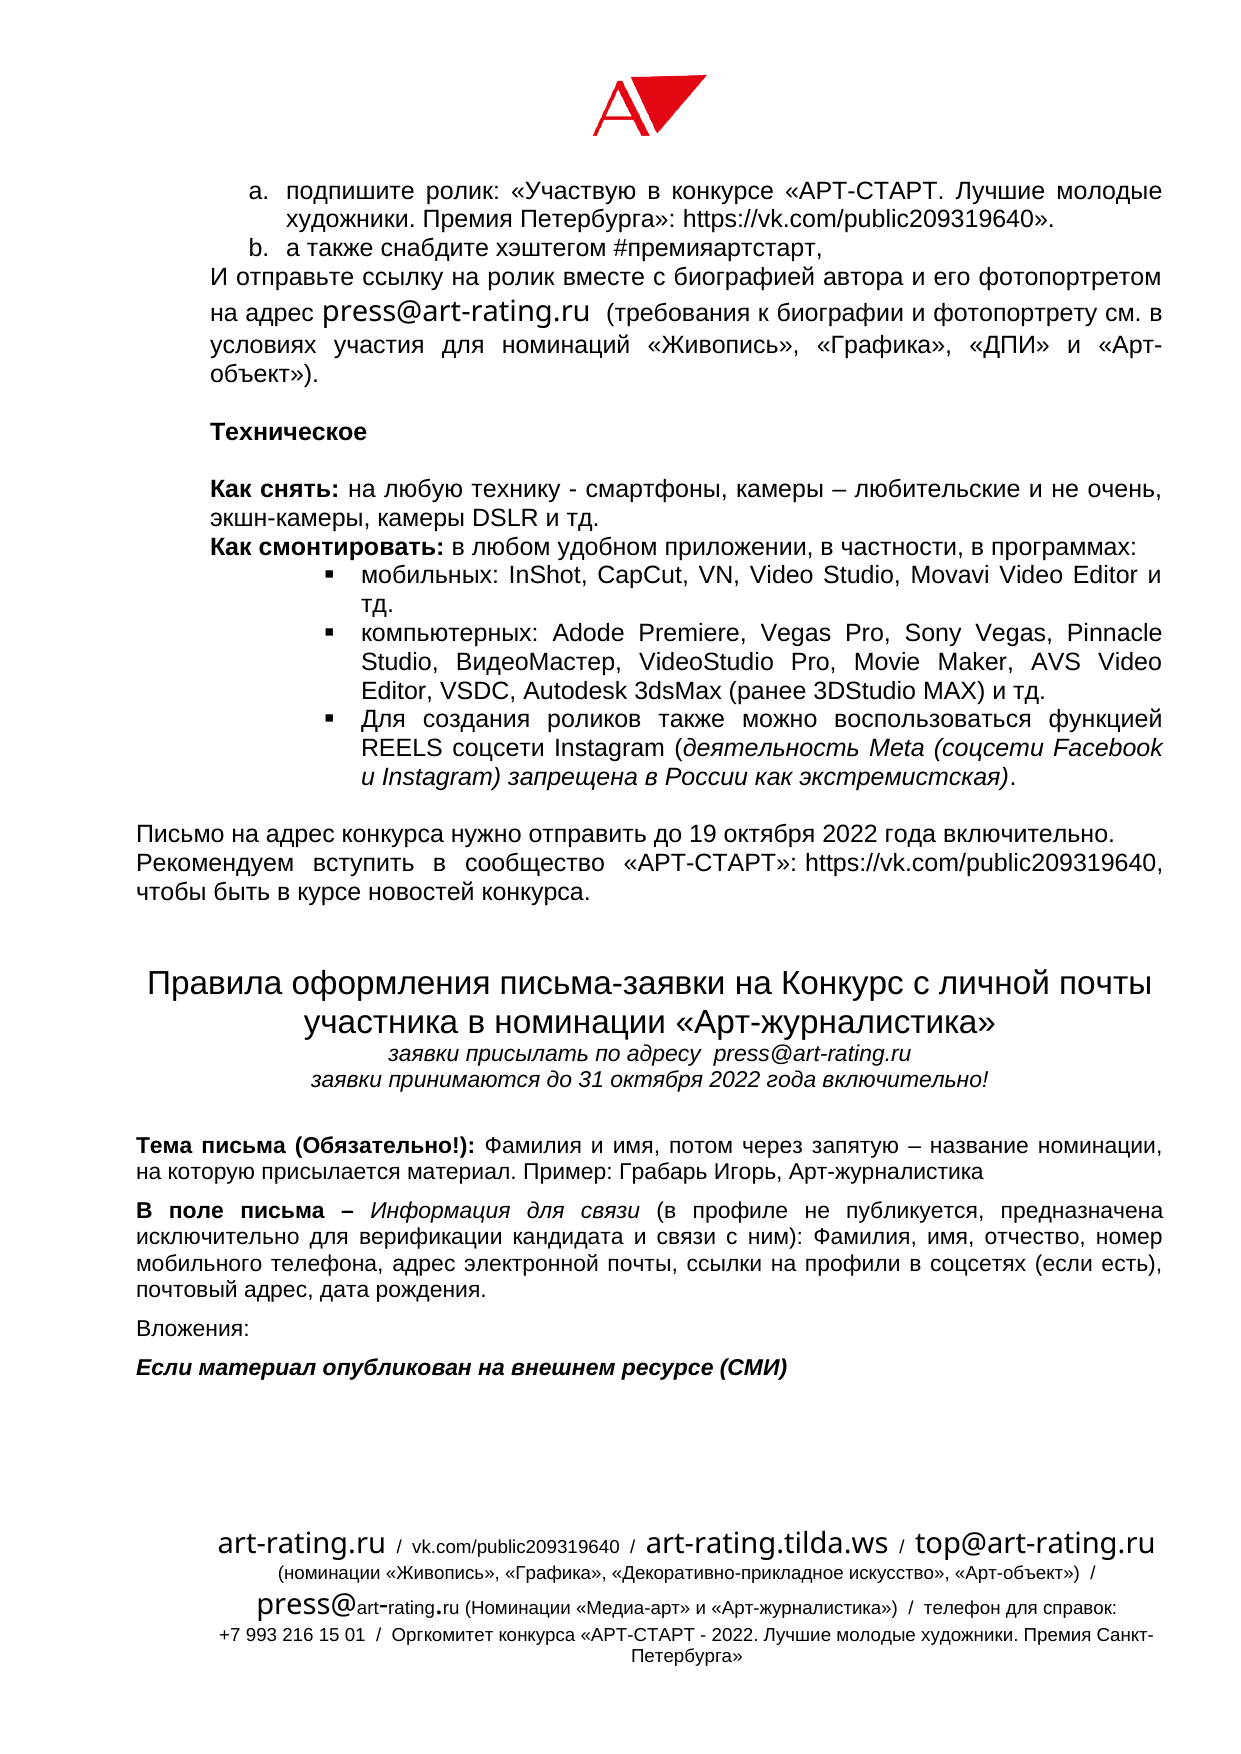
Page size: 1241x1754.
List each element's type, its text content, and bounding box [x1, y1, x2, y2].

list мобильных: InShot, CapCut, VN, Video Studio, Movavi Video Editor и тд. [323, 560, 1163, 618]
picture [592, 75, 707, 136]
text Как смонтировать: в любом удобном приложении, в частности, в программах: [210, 532, 1163, 560]
list компьютерных: Adode Premiere, Vegas Pro, Sony Vegas, Pinnacle Studio, ВидеоМастер, VideoStudio Pro, Movie Maker, AVS Video Editor, VSDC, Autodesk 3dsMax (ранее 3DStudio MAX) и тд. [323, 618, 1163, 704]
text заявки принимаются до 31 октября 2022 года включительно! [136, 1066, 1163, 1093]
text Техническое [210, 417, 1163, 445]
text И отправьте ссылку на ролик вместе с биографией автора и его фотопортретом на адрес press@art-rating.ru (требования к биографии и фотопортрету см. в условиях участия для номинаций «Живопись», «Графика», «ДПИ» и «Арт-объект»). [210, 262, 1163, 388]
text Как снять: на любую технику - смартфоны, камеры – любительские и не очень, экшн-камеры, камеры DSLR и тд. [210, 474, 1163, 532]
text В поле письма – Информация для связи (в профиле не публикуется, предназначена исключительно для верификации кандидата и связи с ним): Фамилия, имя, отчество, номер мобильного телефона, адрес электронной почты, ссылки на профили в соцсетях (если есть), почтовый адрес, дата рождения. [136, 1197, 1163, 1302]
text Письмо на адрес конкурса нужно отправить до 19 октября 2022 года включительно. [136, 819, 1163, 848]
text заявки присылать по адресу press@art-rating.ru [136, 1040, 1163, 1066]
text Правила оформления письма-заявки на Конкурс с личной почты участника в номинации «Арт-журналистика» [136, 963, 1163, 1040]
text Рекомендуем вступить в сообщество «АРТ-СТАРТ»: https://vk.com/public209319640, чтобы быть в курсе новостей конкурса. [136, 848, 1163, 906]
text Вложения: [136, 1315, 1163, 1341]
list подпишите ролик: «Участвую в конкурсе «АРТ-СТАРТ. Лучшие молодые художники. Премия Петербурга»: https://vk.com/public209319640». [248, 176, 1163, 233]
list Для создания роликов также можно воспользоваться функцией REELS соцсети Instagram (деятельность Meta (соцсети Facebook и Instagram) запрещена в России как экстремистская). [323, 704, 1163, 791]
text Если материал опубликован на внешнем ресурсе (СМИ) [136, 1354, 1163, 1380]
text Тема письма (Обязательно!): Фамилия и имя, потом через запятую – название номинации, на которую присылается материал. Пример: Грабарь Игорь, Арт-журналистика [136, 1132, 1163, 1184]
list а также снабдите хэштегом #премияартстарт, [248, 233, 1163, 262]
